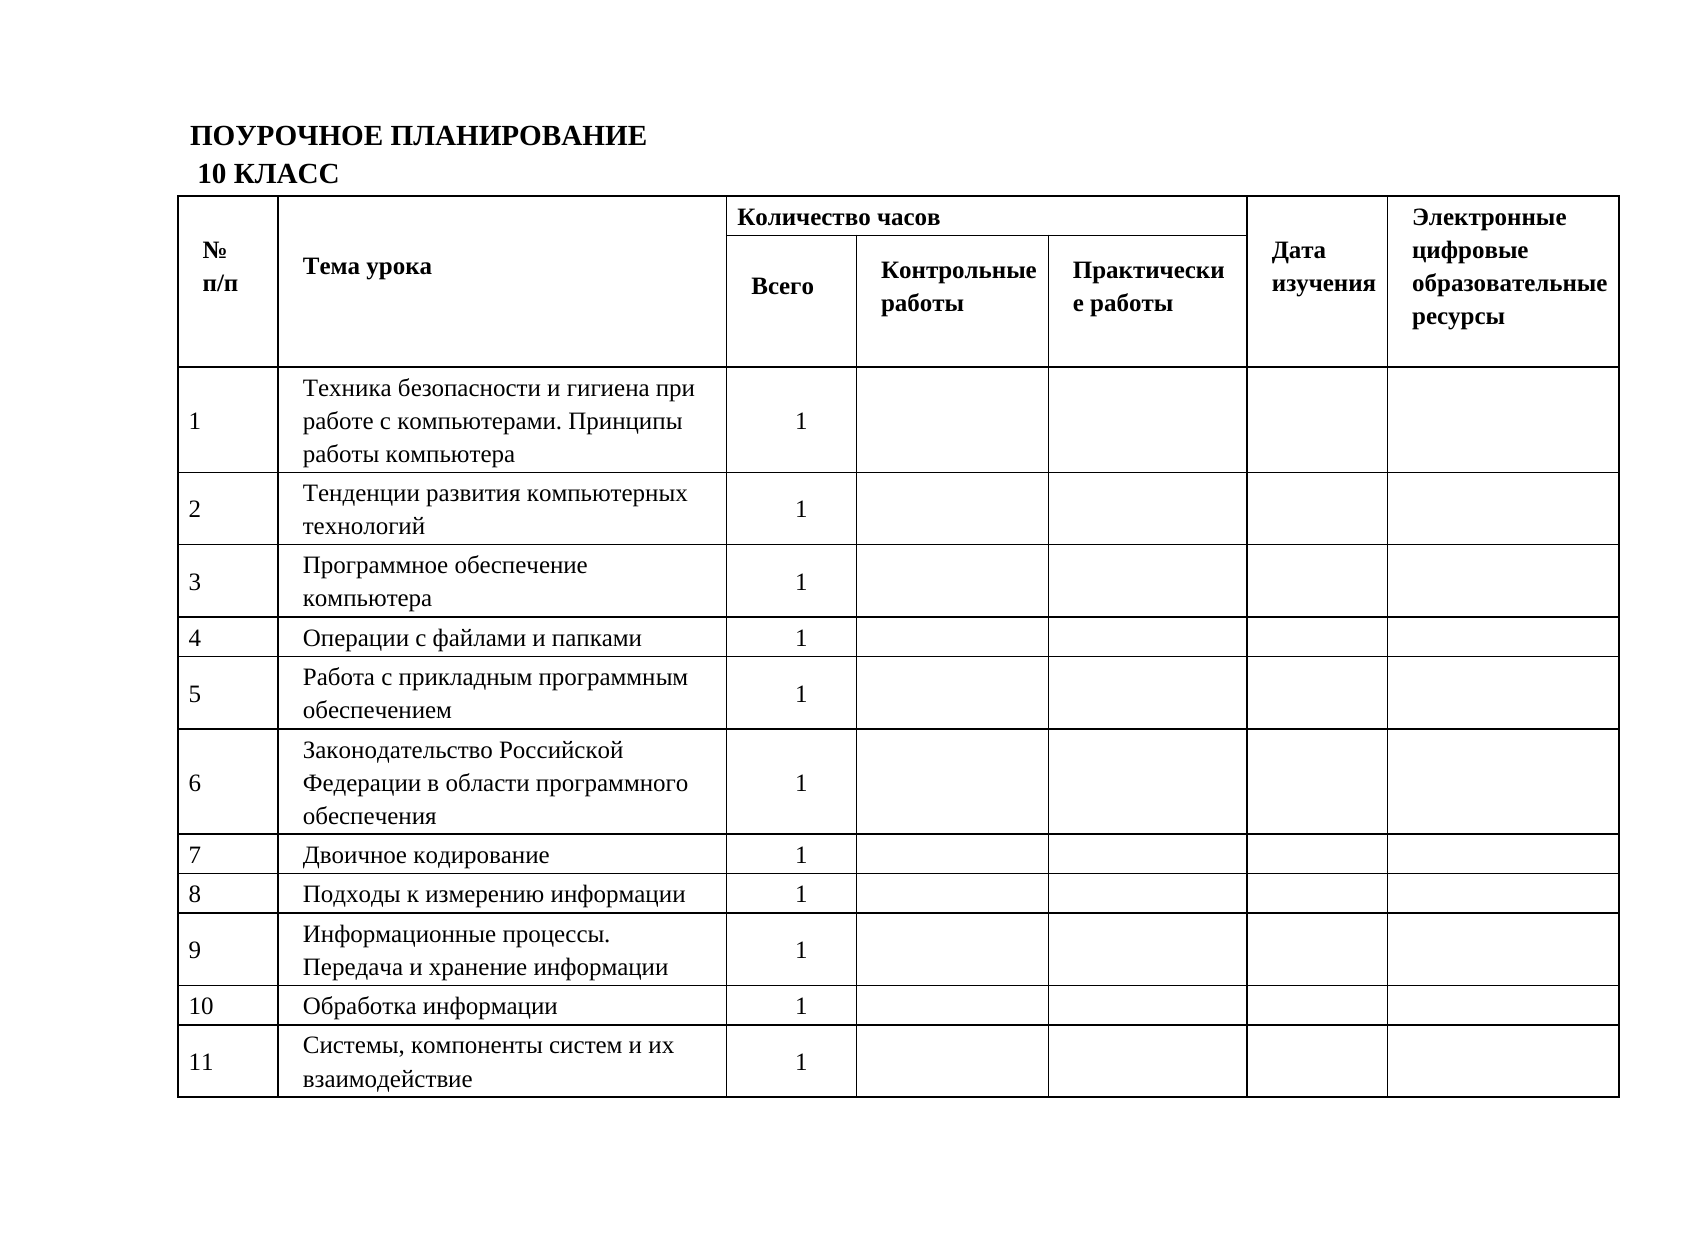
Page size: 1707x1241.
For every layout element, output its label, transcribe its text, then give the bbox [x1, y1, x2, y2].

table_cell [1049, 730, 1246, 833]
table_cell Практические работы [1049, 236, 1246, 366]
table_cell Операции с файлами и папками [279, 618, 726, 656]
table_cell [1248, 874, 1387, 912]
table_cell Работа с прикладным программным обеспечением [279, 657, 726, 728]
table_cell [1248, 730, 1387, 833]
table_cell [1248, 914, 1387, 984]
table_cell [1049, 368, 1246, 471]
table_cell Контрольные работы [857, 236, 1048, 366]
table_cell 1 [727, 368, 856, 471]
table_cell [1049, 986, 1246, 1024]
table_cell [857, 986, 1048, 1024]
table_cell [1248, 1026, 1387, 1096]
table_cell 6 [179, 730, 277, 833]
table_cell [1388, 1026, 1618, 1096]
table_cell Двоичное кодирование [279, 835, 726, 873]
table_header Тема урока [279, 197, 726, 366]
table_cell [1049, 657, 1246, 728]
text ПОУРОЧНОЕ ПЛАНИРОВАНИЕ [190, 118, 1618, 152]
table_cell Информационные процессы. Передача и хранение информации [279, 914, 726, 984]
table_cell 1 [727, 730, 856, 833]
table_cell [857, 473, 1048, 544]
table_cell [1388, 914, 1618, 984]
table_cell [857, 368, 1048, 471]
table_cell [857, 835, 1048, 873]
table_cell [1248, 545, 1387, 616]
table_cell [1248, 657, 1387, 728]
table_cell 1 [727, 835, 856, 873]
table_cell [1248, 368, 1387, 471]
table_cell [857, 545, 1048, 616]
table_header Электронные цифровые образовательные ресурсы [1388, 197, 1618, 366]
table_cell Обработка информации [279, 986, 726, 1024]
table_cell Подходы к измерению информации [279, 874, 726, 912]
table_cell [1049, 835, 1246, 873]
table_cell [857, 1026, 1048, 1096]
table_cell 3 [179, 545, 277, 616]
table_cell 1 [727, 874, 856, 912]
table_cell Программное обеспечение компьютера [279, 545, 726, 616]
table_cell [1248, 618, 1387, 656]
table_cell 8 [179, 874, 277, 912]
table_cell [1388, 545, 1618, 616]
table_cell 1 [727, 473, 856, 544]
table_cell [1248, 986, 1387, 1024]
table_cell [1388, 835, 1618, 873]
table_cell Законодательство Российской Федерации в области программного обеспечения [279, 730, 726, 833]
table_cell 1 [727, 618, 856, 656]
table_cell [1388, 874, 1618, 912]
table_cell 1 [727, 914, 856, 984]
table_cell [857, 618, 1048, 656]
table_cell 11 [179, 1026, 277, 1096]
table_cell 4 [179, 618, 277, 656]
table_header Количество часов [727, 197, 1246, 234]
table_cell [857, 874, 1048, 912]
table_cell Техника безопасности и гигиена при работе с компьютерами. Принципы работы компьютера [279, 368, 726, 471]
table_cell [1049, 545, 1246, 616]
table_cell [1388, 473, 1618, 544]
table_cell [1388, 618, 1618, 656]
table_cell [1388, 730, 1618, 833]
table_cell 1 [727, 986, 856, 1024]
table_cell 10 [179, 986, 277, 1024]
table_cell [1049, 1026, 1246, 1096]
table_cell [1049, 914, 1246, 984]
table_cell 1 [727, 1026, 856, 1096]
table_header № п/п [179, 197, 277, 366]
table_header Дата изучения [1248, 197, 1387, 366]
table_cell [1388, 368, 1618, 471]
table_cell [857, 657, 1048, 728]
table_cell [1049, 473, 1246, 544]
table_cell 7 [179, 835, 277, 873]
table_cell 5 [179, 657, 277, 728]
table_cell [1049, 618, 1246, 656]
table_cell Тенденции развития компьютерных технологий [279, 473, 726, 544]
table_cell 1 [727, 545, 856, 616]
table_cell Системы, компоненты систем и их взаимодействие [279, 1026, 726, 1096]
table_cell [1049, 874, 1246, 912]
table_cell 1 [179, 368, 277, 471]
table_cell Всего [727, 236, 856, 366]
table_cell [1248, 473, 1387, 544]
table_cell [1388, 657, 1618, 728]
table_cell 9 [179, 914, 277, 984]
text 10 КЛАСС [190, 157, 1618, 190]
table_cell [1248, 835, 1387, 873]
table_cell 1 [727, 657, 856, 728]
table_cell [1388, 986, 1618, 1024]
table_cell [857, 730, 1048, 833]
table_cell 2 [179, 473, 277, 544]
table_cell [857, 914, 1048, 984]
